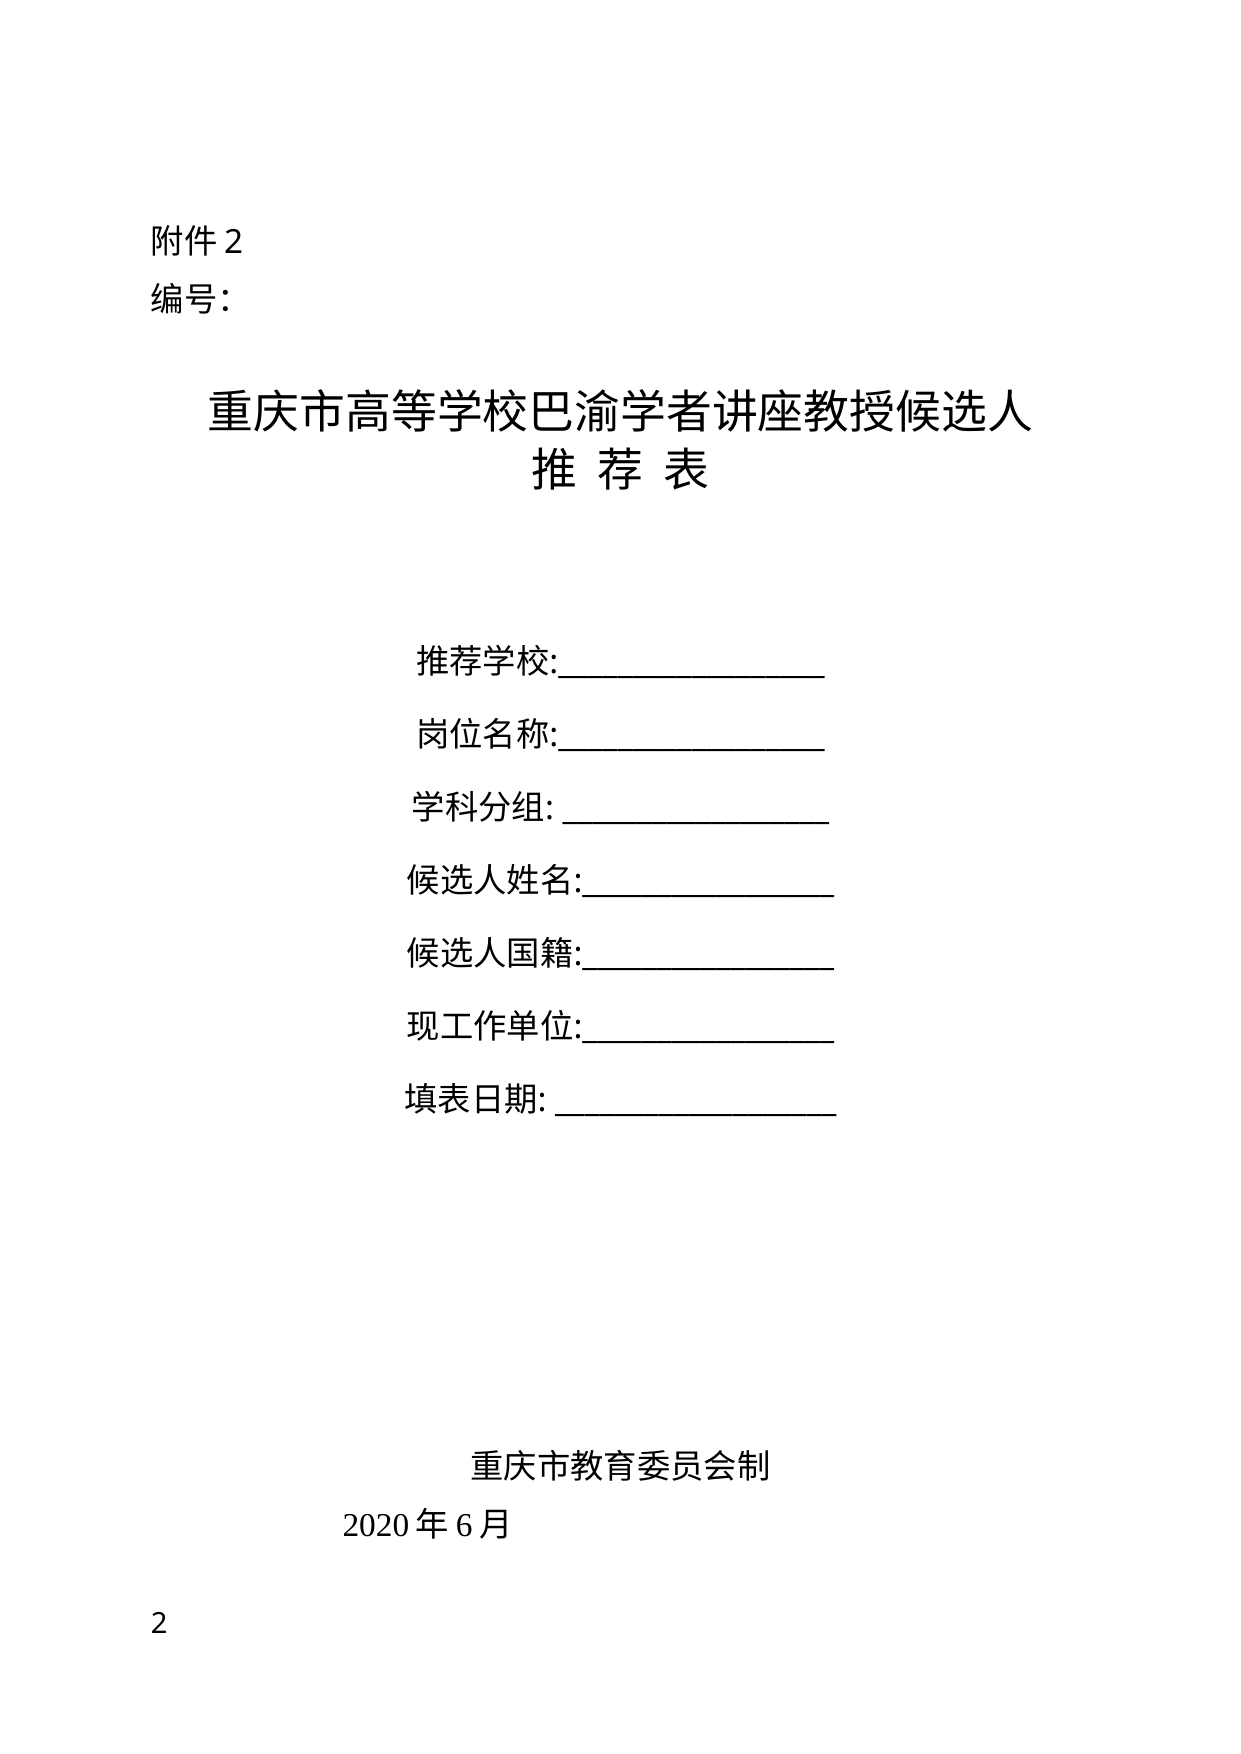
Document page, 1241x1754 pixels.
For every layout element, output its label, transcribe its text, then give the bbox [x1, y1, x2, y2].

text 编号： [151, 265, 1089, 323]
text 候选人国籍:_________________ [151, 907, 1089, 980]
text 2020年6月 [151, 1490, 1089, 1548]
text 重庆市高等学校巴渝学者讲座教授候选人 [151, 382, 1089, 440]
text 推 荐 表 [151, 440, 1089, 498]
text 附件2 [151, 207, 1089, 265]
text 候选人姓名:_________________ [151, 834, 1089, 907]
text 学科分组: __________________ [151, 761, 1089, 834]
text 岗位名称:__________________ [151, 688, 1089, 761]
text 推荐学校:__________________ [151, 615, 1089, 688]
text 重庆市教育委员会制 [151, 1432, 1089, 1490]
text 现工作单位:_________________ [151, 980, 1089, 1053]
text 填表日期: ___________________ [151, 1053, 1089, 1126]
